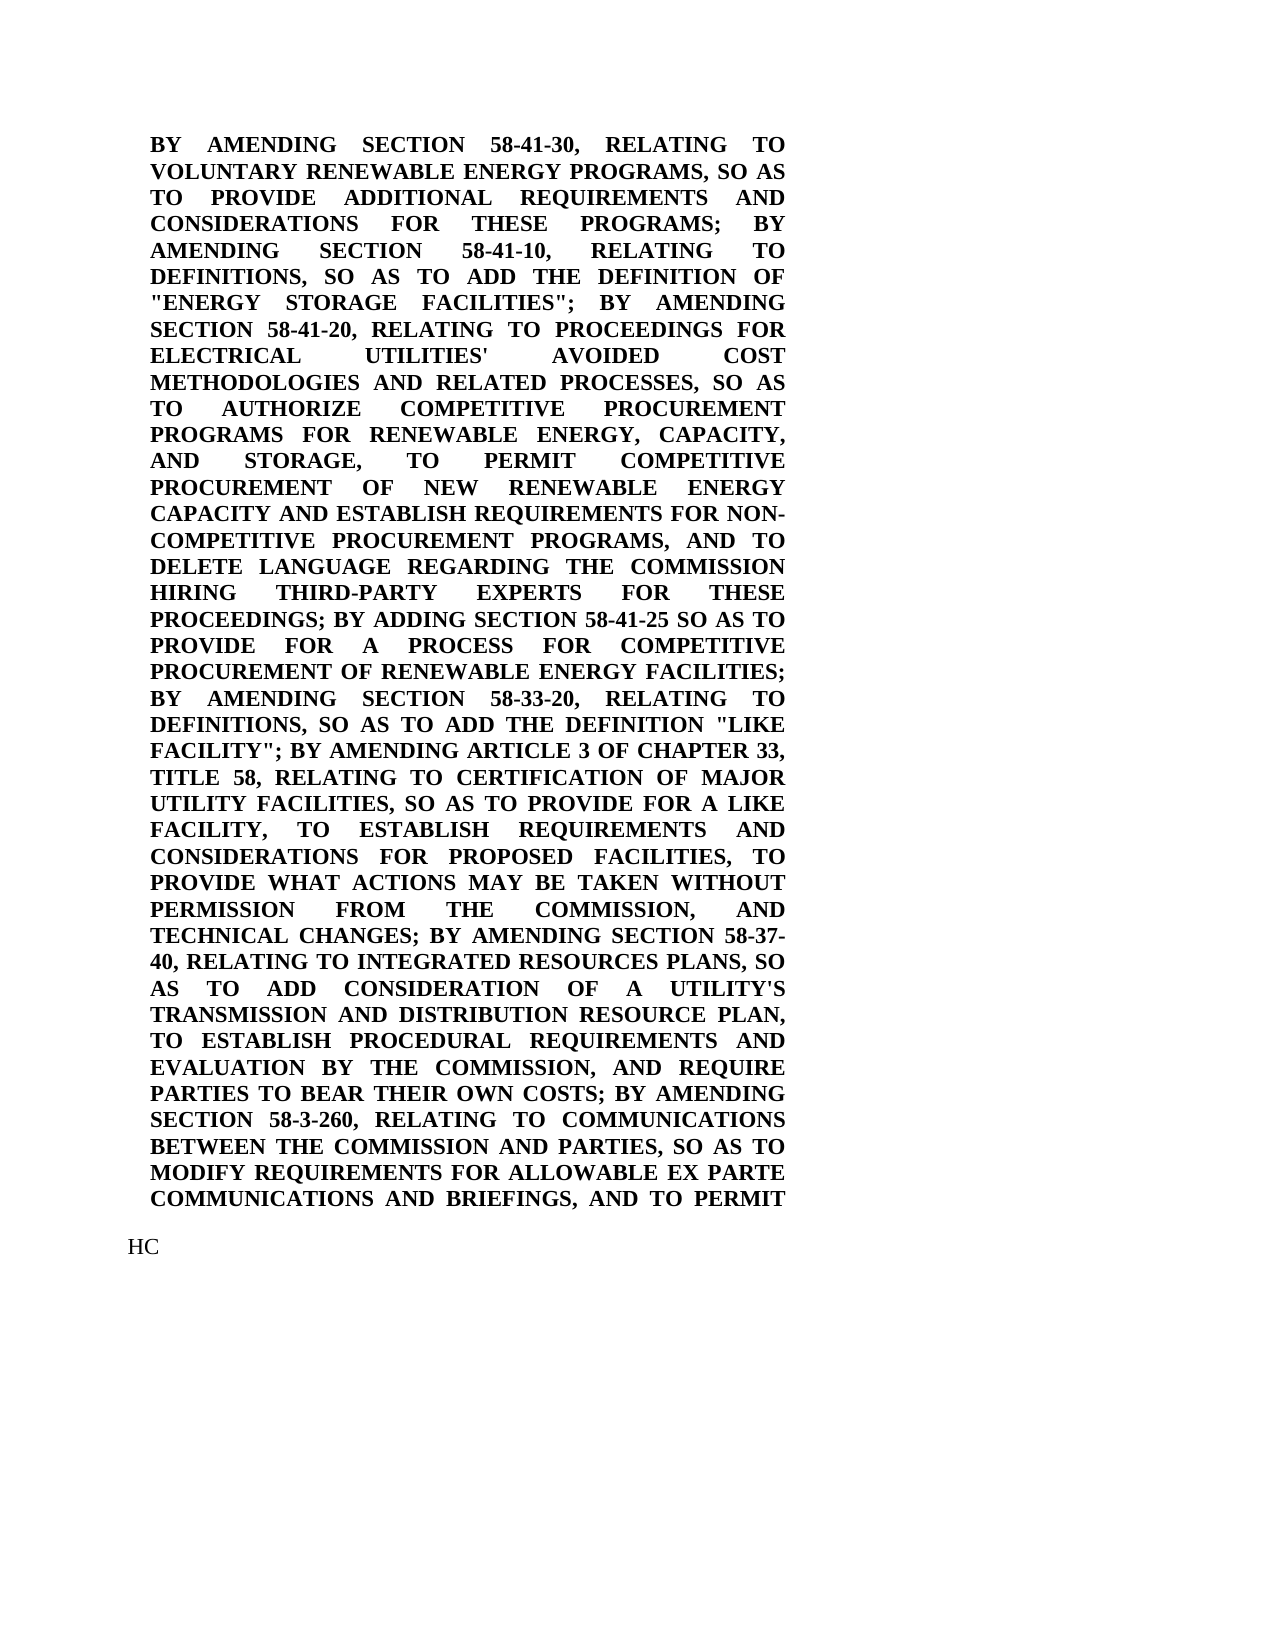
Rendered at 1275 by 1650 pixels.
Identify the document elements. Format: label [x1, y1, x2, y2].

text [127, 131, 786, 1212]
